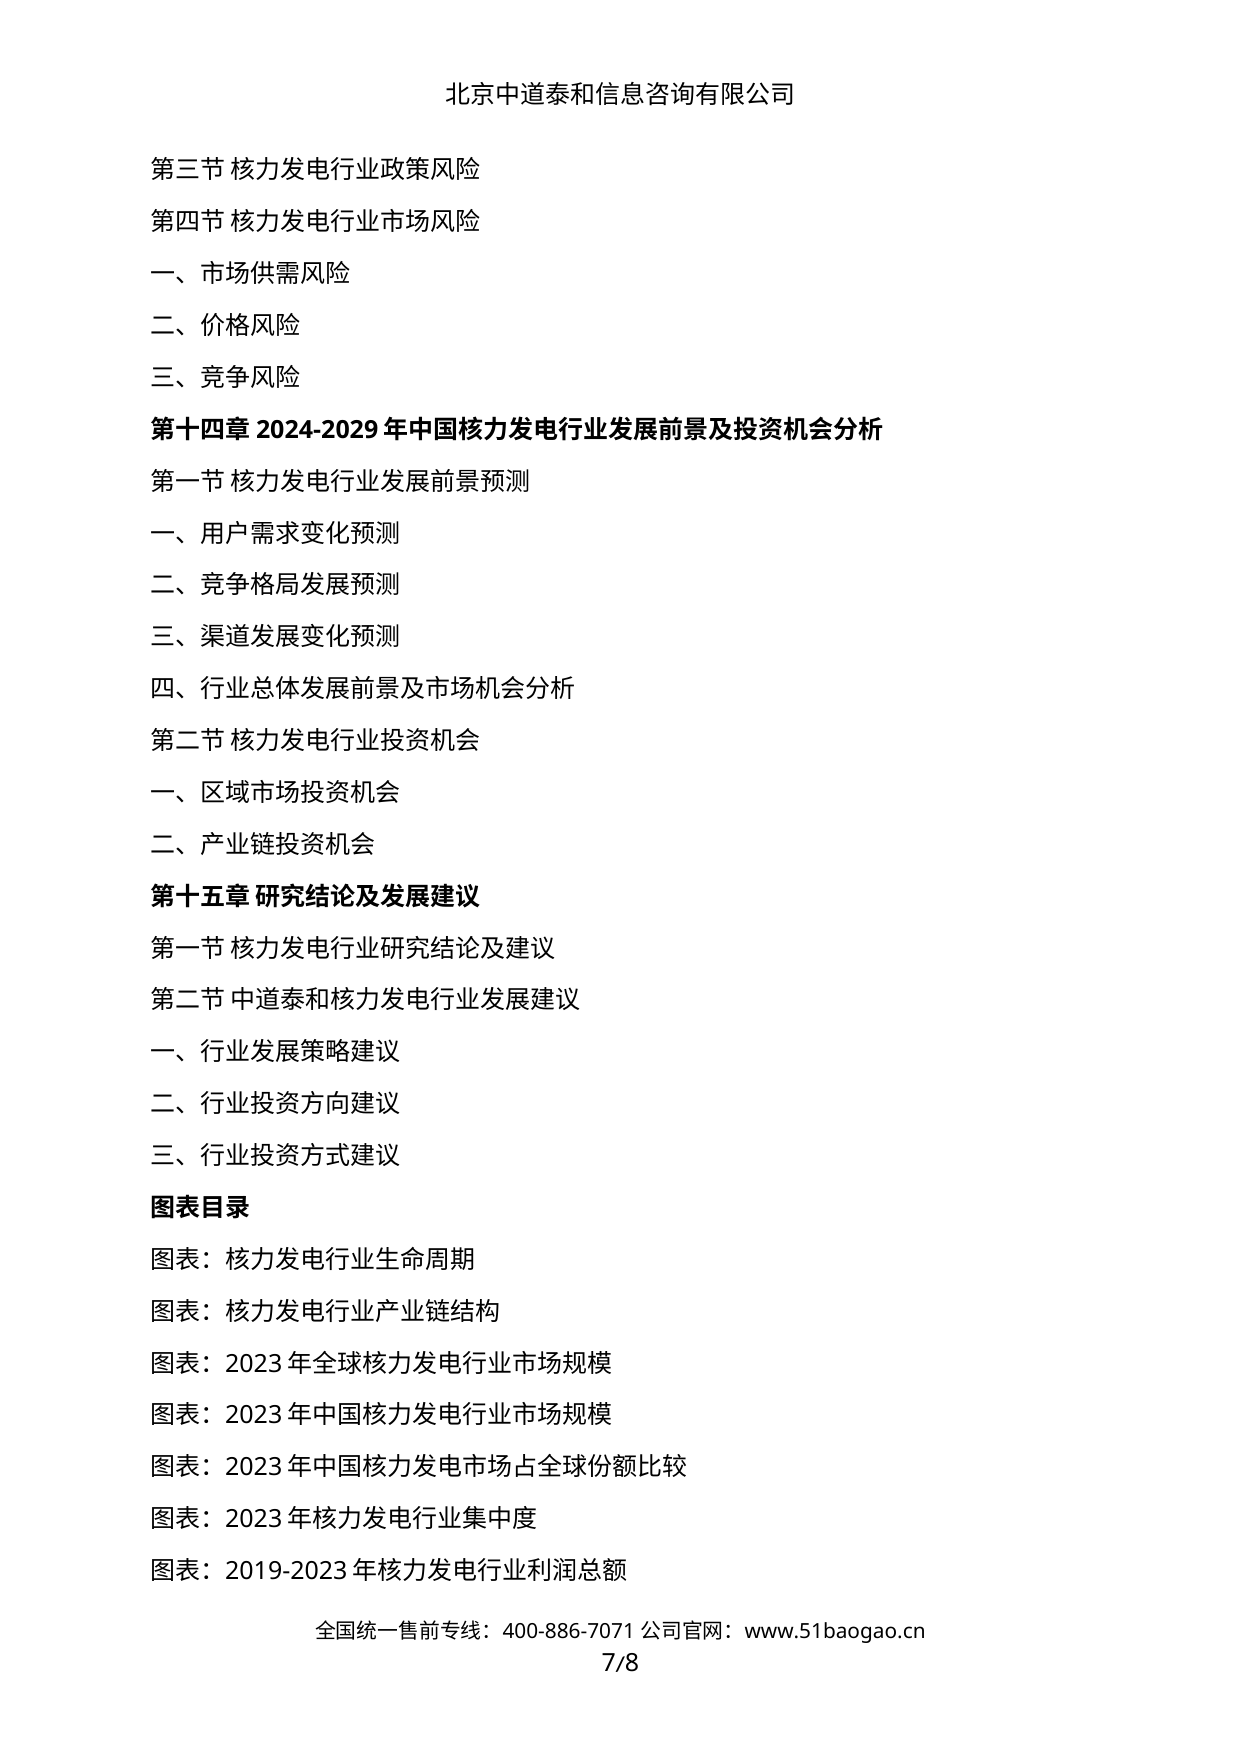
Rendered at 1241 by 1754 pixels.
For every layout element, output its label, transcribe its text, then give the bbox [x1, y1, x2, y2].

text 图表：2023年中国核力发电行业市场规模 [150, 1395, 1090, 1431]
text 一、用户需求变化预测 [150, 513, 1090, 549]
text 图表：2019-2023年核力发电行业利润总额 [150, 1551, 1090, 1587]
text 一、行业发展策略建议 [150, 1032, 1090, 1068]
text 第一节 核力发电行业研究结论及建议 [150, 928, 1090, 964]
text 第三节 核力发电行业政策风险 [150, 150, 1090, 186]
text 第十五章 研究结论及发展建议 [150, 876, 1090, 912]
text 二、竞争格局发展预测 [150, 565, 1090, 601]
text 图表：2023年全球核力发电行业市场规模 [150, 1343, 1090, 1379]
text 图表：2023年中国核力发电市场占全球份额比较 [150, 1447, 1090, 1483]
text 二、价格风险 [150, 306, 1090, 342]
text 第一节 核力发电行业发展前景预测 [150, 461, 1090, 497]
text 图表：核力发电行业产业链结构 [150, 1291, 1090, 1327]
text 第二节 核力发电行业投资机会 [150, 721, 1090, 757]
text 三、渠道发展变化预测 [150, 617, 1090, 653]
text 二、行业投资方向建议 [150, 1084, 1090, 1120]
text 图表：核力发电行业生命周期 [150, 1239, 1090, 1276]
text 二、产业链投资机会 [150, 824, 1090, 861]
text 第四节 核力发电行业市场风险 [150, 202, 1090, 238]
text 图表目录 [150, 1187, 1090, 1224]
text 三、行业投资方式建议 [150, 1136, 1090, 1172]
text 图表：2023年核力发电行业集中度 [150, 1499, 1090, 1535]
text 第二节 中道泰和核力发电行业发展建议 [150, 980, 1090, 1016]
text 三、竞争风险 [150, 357, 1090, 394]
text 四、行业总体发展前景及市场机会分析 [150, 669, 1090, 705]
text 一、区域市场投资机会 [150, 772, 1090, 809]
text 第十四章 2024-2029年中国核力发电行业发展前景及投资机会分析 [150, 409, 1090, 446]
text 一、市场供需风险 [150, 254, 1090, 290]
